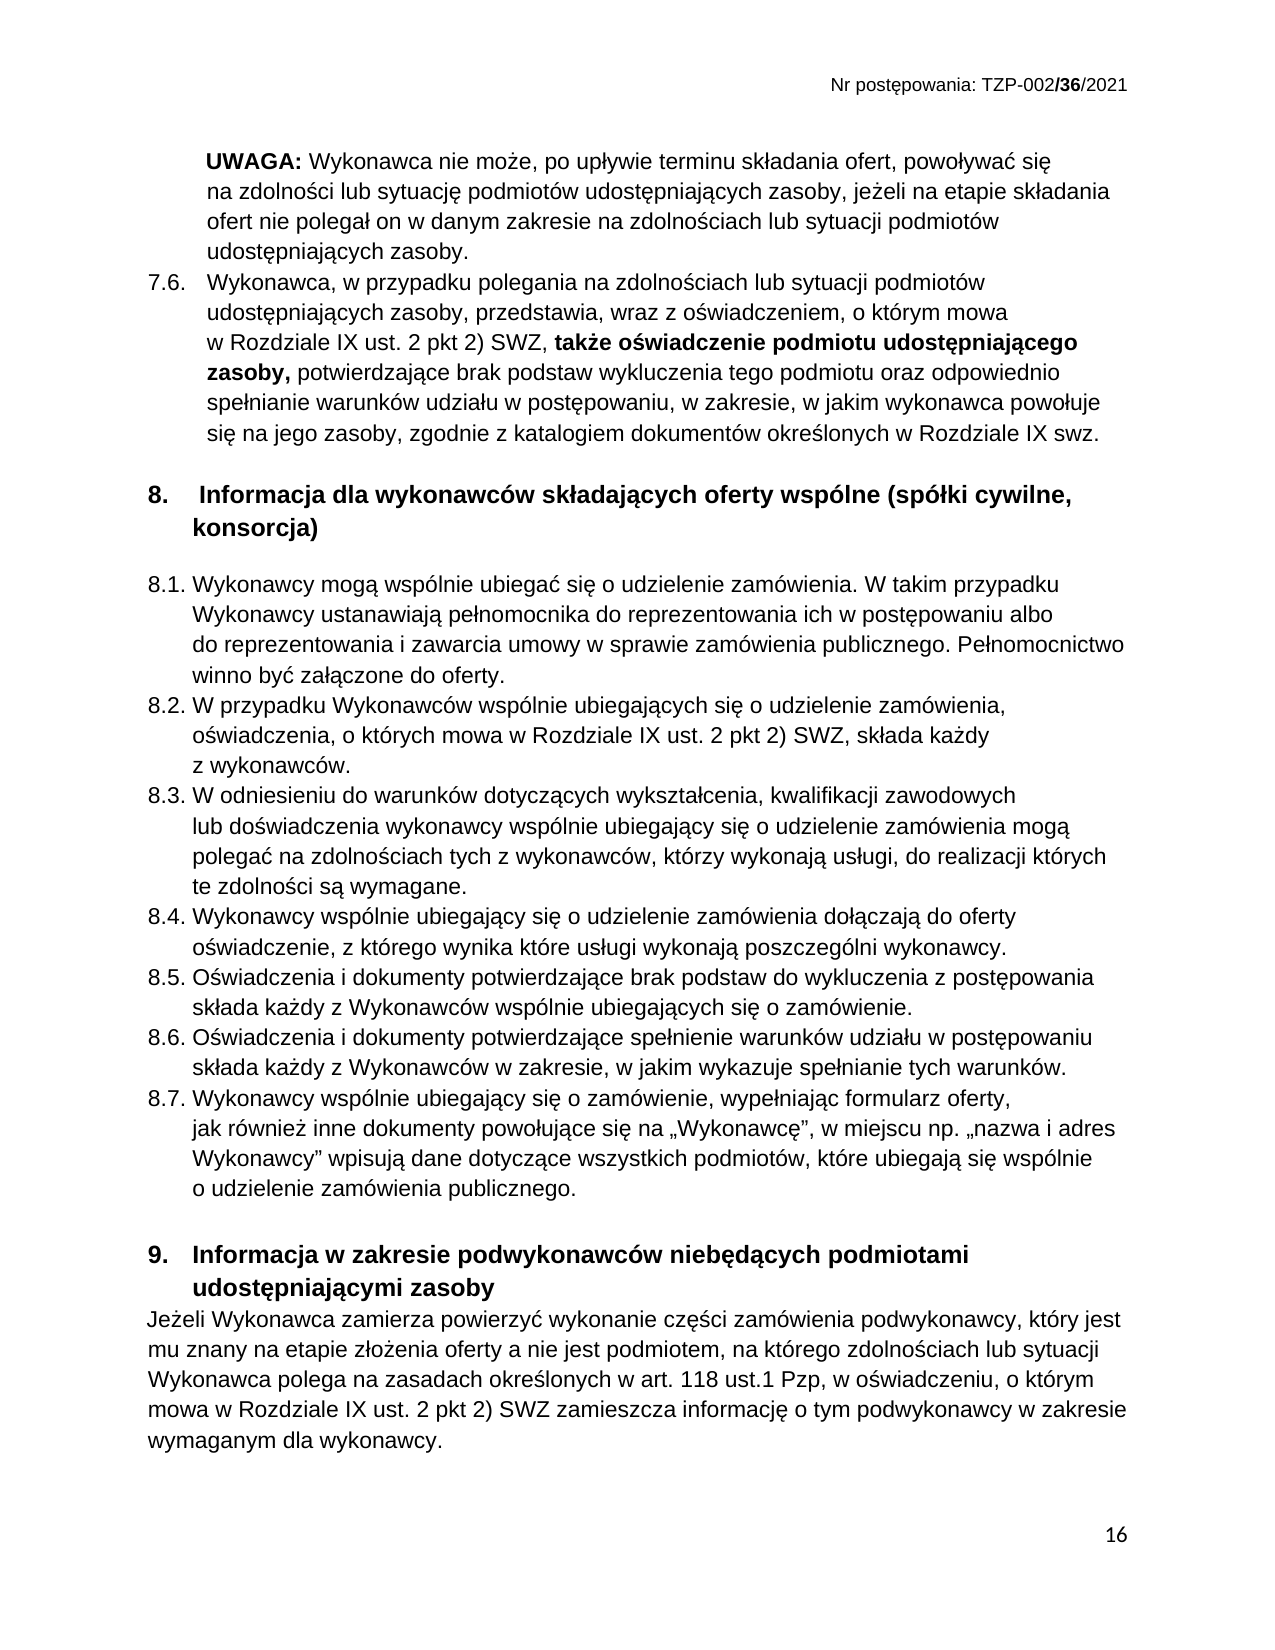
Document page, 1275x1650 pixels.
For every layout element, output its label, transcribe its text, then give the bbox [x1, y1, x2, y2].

text Jeżeli Wykonawca zamierza powierzyć wykonanie części zamówienia podwykonawcy, który jest mu znany na etapie złożenia oferty a nie jest podmiotem, na którego zdolnościach lub sytuacji Wykonawca polega na zasadach określonych w art. 118 ust.1 Pzp, w oświadczeniu, o którym mowa w Rozdziale IX ust. 2 pkt 2) SWZ zamieszcza informację o tym podwykonawcy w zakresie wymaganym dla wykonawcy. [146, 1306, 1127, 1453]
list Wykonawca, w przypadku polegania na zdolnościach lub sytuacji podmiotów udostępniających zasoby, przedstawia, wraz z oświadczeniem, o którym mowa w Rozdziale IX ust. 2 pkt 2) SWZ, także oświadczenie podmiotu udostępniającego zasoby, potwierdzające brak podstaw wykluczenia tego podmiotu oraz odpowiednio spełnianie warunków udziału w postępowaniu, w zakresie, w jakim wykonawca powołuje się na jego zasoby, zgodnie z katalogiem dokumentów określonych w Rozdziale IX swz. [148, 268, 1127, 446]
list Informacja dla wykonawców składających oferty wspólne (spółki cywilne, konsorcja) [148, 480, 1127, 542]
list W odniesieniu do warunków dotyczących wykształcenia, kwalifikacji zawodowych lub doświadczenia wykonawcy wspólnie ubiegający się o udzielenie zamówienia mogą polegać na zdolnościach tych z wykonawców, którzy wykonają usługi, do realizacji których te zdolności są wymagane. [148, 782, 1127, 899]
list Wykonawcy wspólnie ubiegający się o zamówienie, wypełniając formularz oferty, jak również inne dokumenty powołujące się na „Wykonawcę”, w miejscu np. „nazwa i adres Wykonawcy” wpisują dane dotyczące wszystkich podmiotów, które ubiegają się wspólnie o udzielenie zamówienia publicznego. [148, 1084, 1127, 1201]
list Informacja w zakresie podwykonawców niebędących podmiotami udostępniającymi zasoby [148, 1240, 1127, 1301]
list Oświadczenia i dokumenty potwierdzające brak podstaw do wykluczenia z postępowania składa każdy z Wykonawców wspólnie ubiegających się o zamówienie. [148, 964, 1127, 1020]
list Wykonawcy mogą wspólnie ubiegać się o udzielenie zamówienia. W takim przypadku Wykonawcy ustanawiają pełnomocnika do reprezentowania ich w postępowaniu albo do reprezentowania i zawarcia umowy w sprawie zamówienia publicznego. Pełnomocnictwo winno być załączone do oferty. [148, 571, 1127, 688]
text UWAGA: Wykonawca nie może, po upływie terminu składania ofert, powoływać się na zdolności lub sytuację podmiotów udostępniających zasoby, jeżeli na etapie składania ofert nie polegał on w danym zakresie na zdolnościach lub sytuacji podmiotów udostępniających zasoby. [206, 148, 1127, 264]
list W przypadku Wykonawców wspólnie ubiegających się o udzielenie zamówienia, oświadczenia, o których mowa w Rozdziale IX ust. 2 pkt 2) SWZ, składa każdy z wykonawców. [148, 692, 1127, 778]
list Oświadczenia i dokumenty potwierdzające spełnienie warunków udziału w postępowaniu składa każdy z Wykonawców w zakresie, w jakim wykazuje spełnianie tych warunków. [148, 1024, 1127, 1081]
list Wykonawcy wspólnie ubiegający się o udzielenie zamówienia dołączają do oferty oświadczenie, z którego wynika które usługi wykonają poszczególni wykonawcy. [148, 903, 1127, 960]
